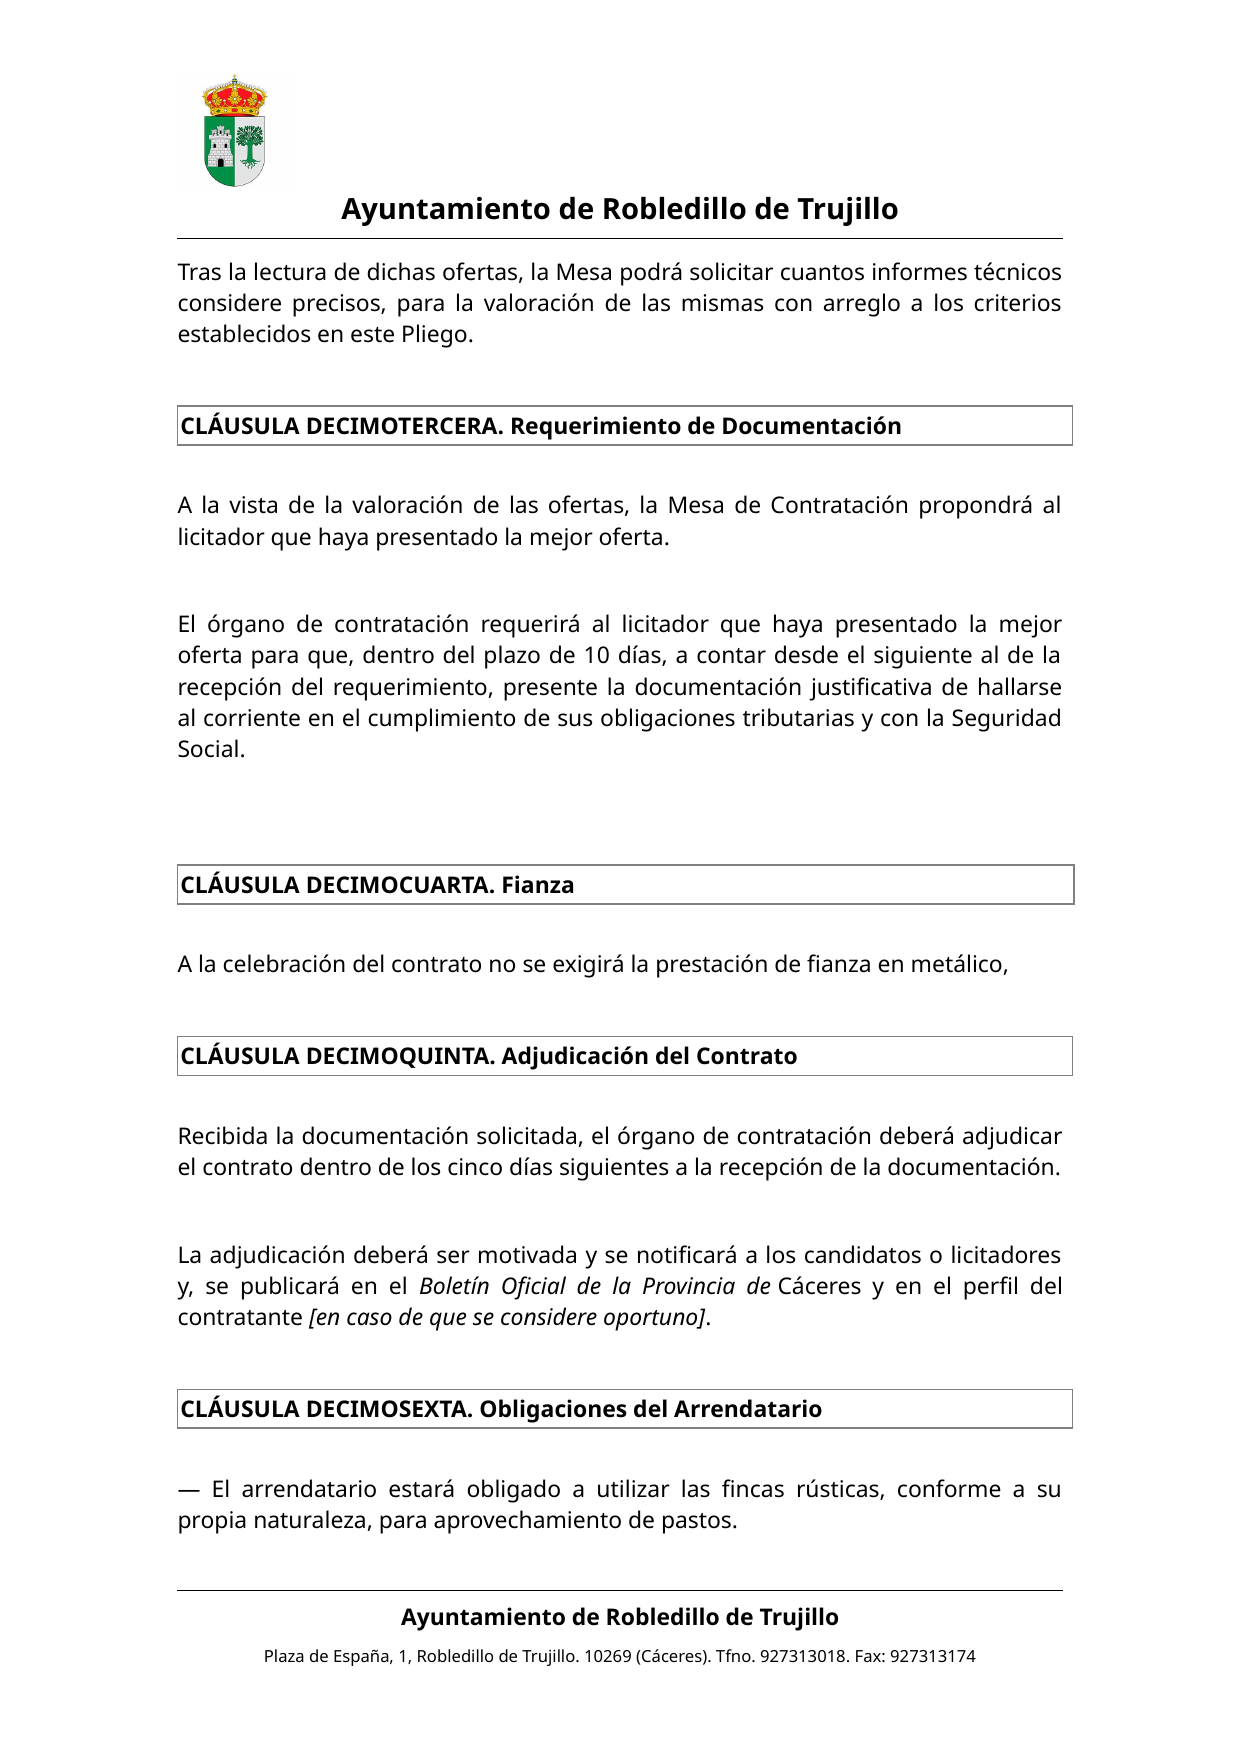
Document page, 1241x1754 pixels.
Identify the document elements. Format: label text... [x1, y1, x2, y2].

text A la celebración del contrato no se exigirá la prestación de fianza en metálico, [177, 948, 1063, 979]
text — El arrendatario estará obligado a utilizar las fincas rústicas, conforme a su propia naturaleza, para aprovechamiento de pastos. [177, 1472, 1063, 1535]
text Recibida la documentación solicitada, el órgano de contratación deberá adjudicar el contrato dentro de los cinco días siguientes a la recepción de la documentación. [177, 1120, 1063, 1182]
text A la vista de la valoración de las ofertas, la Mesa de Contratación propondrá al licitador que haya presentado la mejor oferta. [177, 489, 1063, 552]
text Tras la lectura de dichas ofertas, la Mesa podrá solicitar cuantos informes técnicos considere precisos, para la valoración de las mismas con arreglo a los criterios establecidos en este Pliego. [177, 255, 1063, 349]
text La adjudicación deberá ser motivada y se notificará a los candidatos o licitadores y, se publicará en el Boletín Oficial de la Provincia de Cáceres y en el perfil del contratante [en caso de que se considere oportuno]. [177, 1238, 1063, 1332]
picture [177, 73, 292, 189]
table_header CLÁUSULA DECIMOCUARTA. Fianza [178, 866, 1073, 903]
table_header CLÁUSULA DECIMOTERCERA. Requerimiento de Documentación [178, 407, 1072, 444]
table_header CLÁUSULA DECIMOQUINTA. Adjudicación del Contrato [178, 1037, 1072, 1074]
text El órgano de contratación requerirá al licitador que haya presentado la mejor oferta para que, dentro del plazo de 10 días, a contar desde el siguiente al de la recepción del requerimiento, presente la documentación justificativa de hallarse al corriente en el cumplimiento de sus obligaciones tributarias y con la Seguridad Social. [177, 608, 1063, 764]
table_header CLÁUSULA DECIMOSEXTA. Obligaciones del Arrendatario [178, 1390, 1072, 1427]
